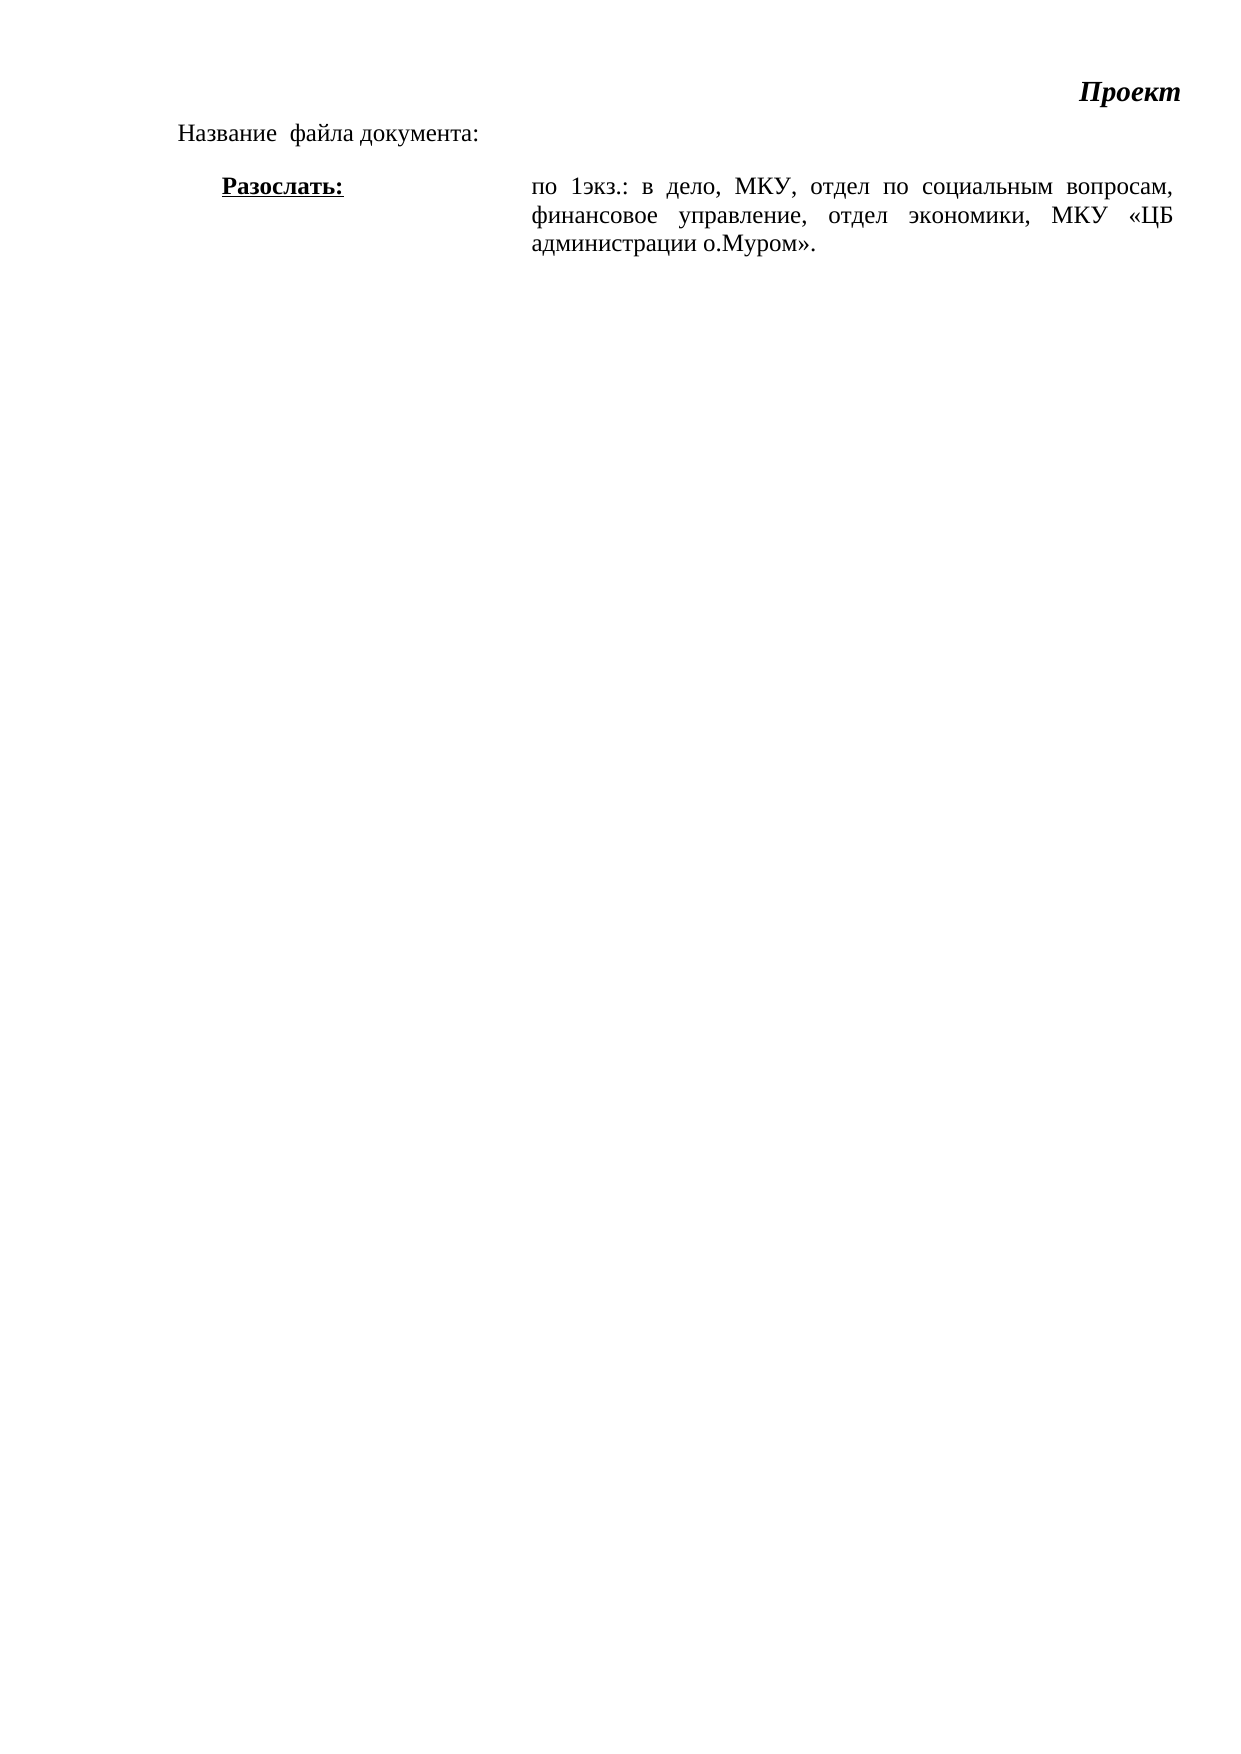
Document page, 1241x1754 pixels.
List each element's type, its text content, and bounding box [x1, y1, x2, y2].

table_header Разослать: [177, 171, 517, 257]
text Название файла документа: [177, 118, 1181, 147]
table_header по 1экз.: в дело, МКУ, отдел по социальным вопросам, финансовое управление, отдел экономики, МКУ «ЦБ администрации о.Муром». [517, 171, 1181, 257]
